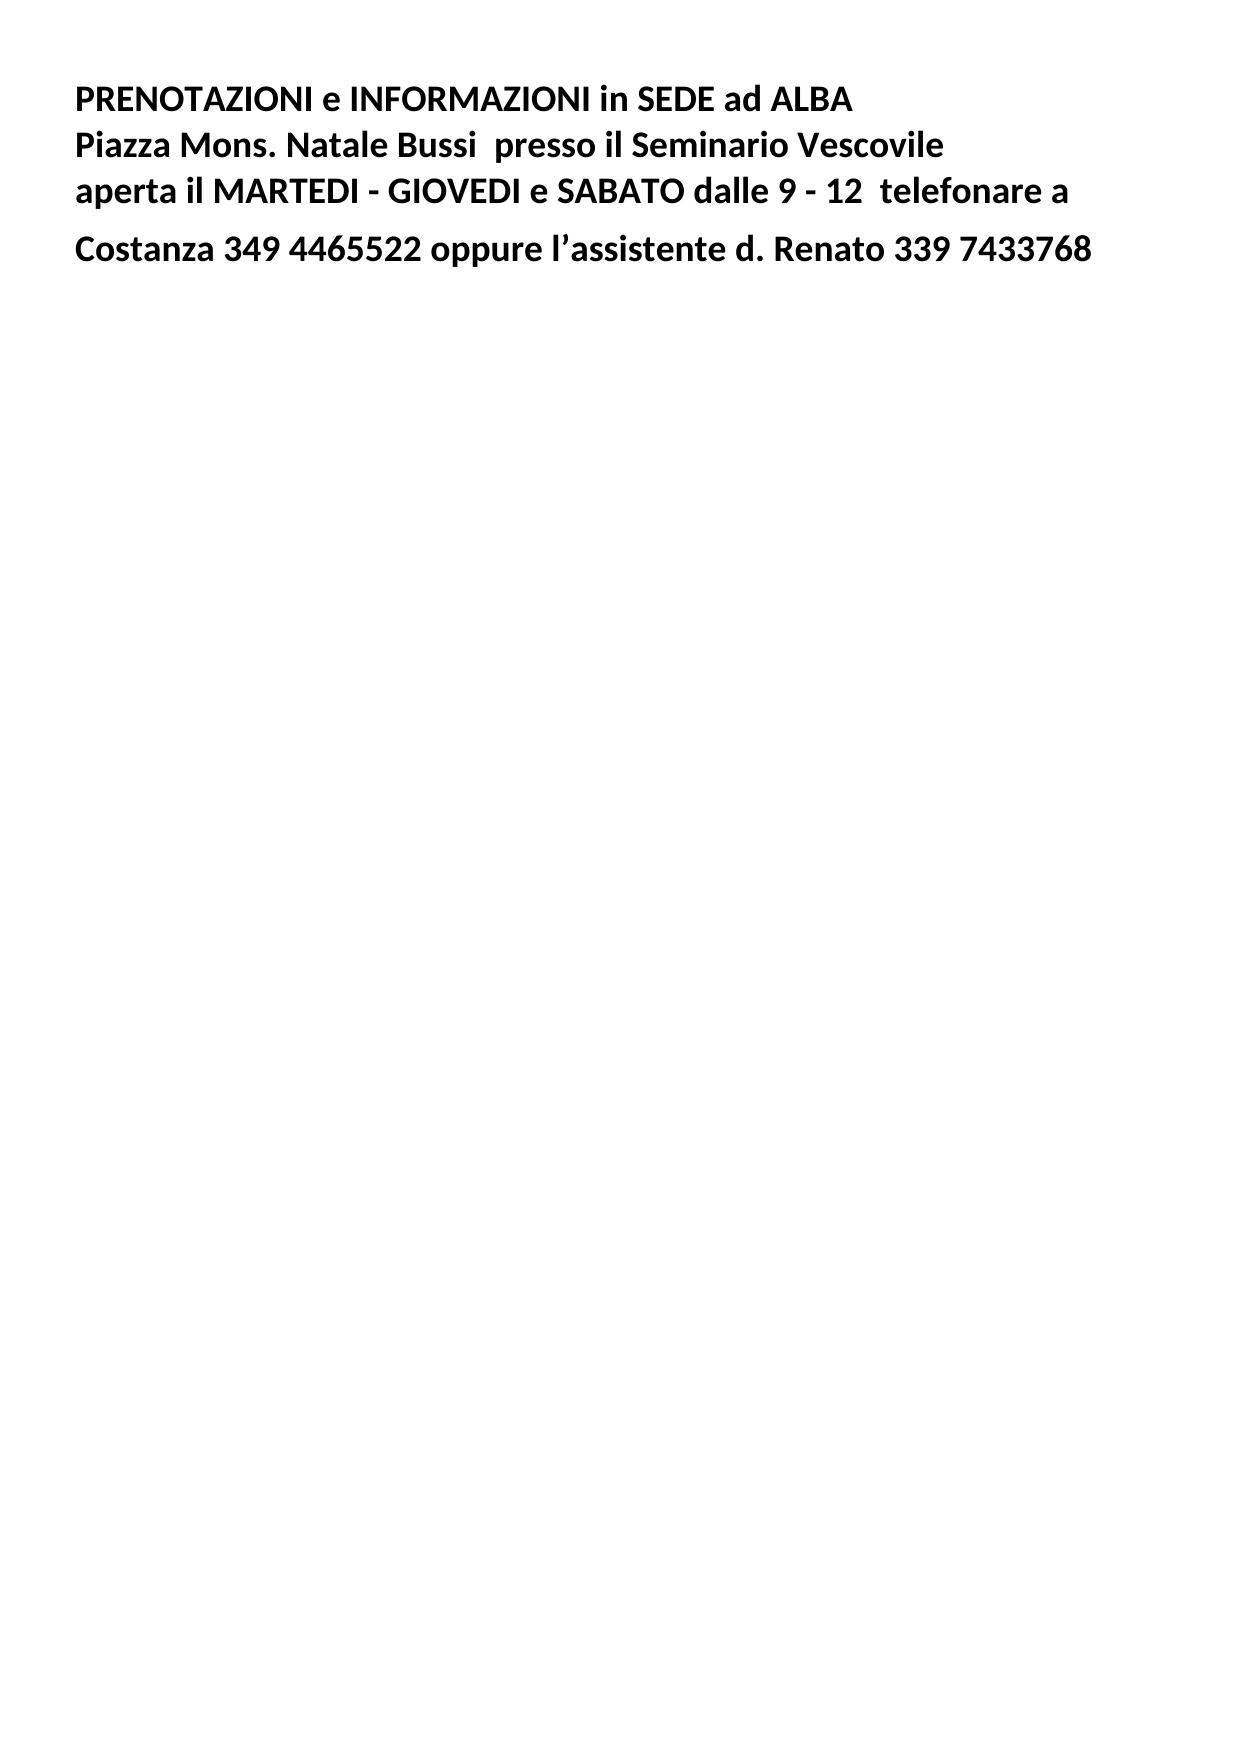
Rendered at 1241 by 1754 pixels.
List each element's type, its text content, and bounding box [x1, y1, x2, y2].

text PRENOTAZIONI e INFORMAZIONI in SEDE ad ALBA Piazza Mons. Natale Bussi presso il Seminario Vescovile aperta il MARTEDI - GIOVEDI e SABATO dalle 9 - 12 telefonare a Costanza 349 4465522 oppure l’assistente d. Renato 339 7433768 [75, 75, 1165, 273]
